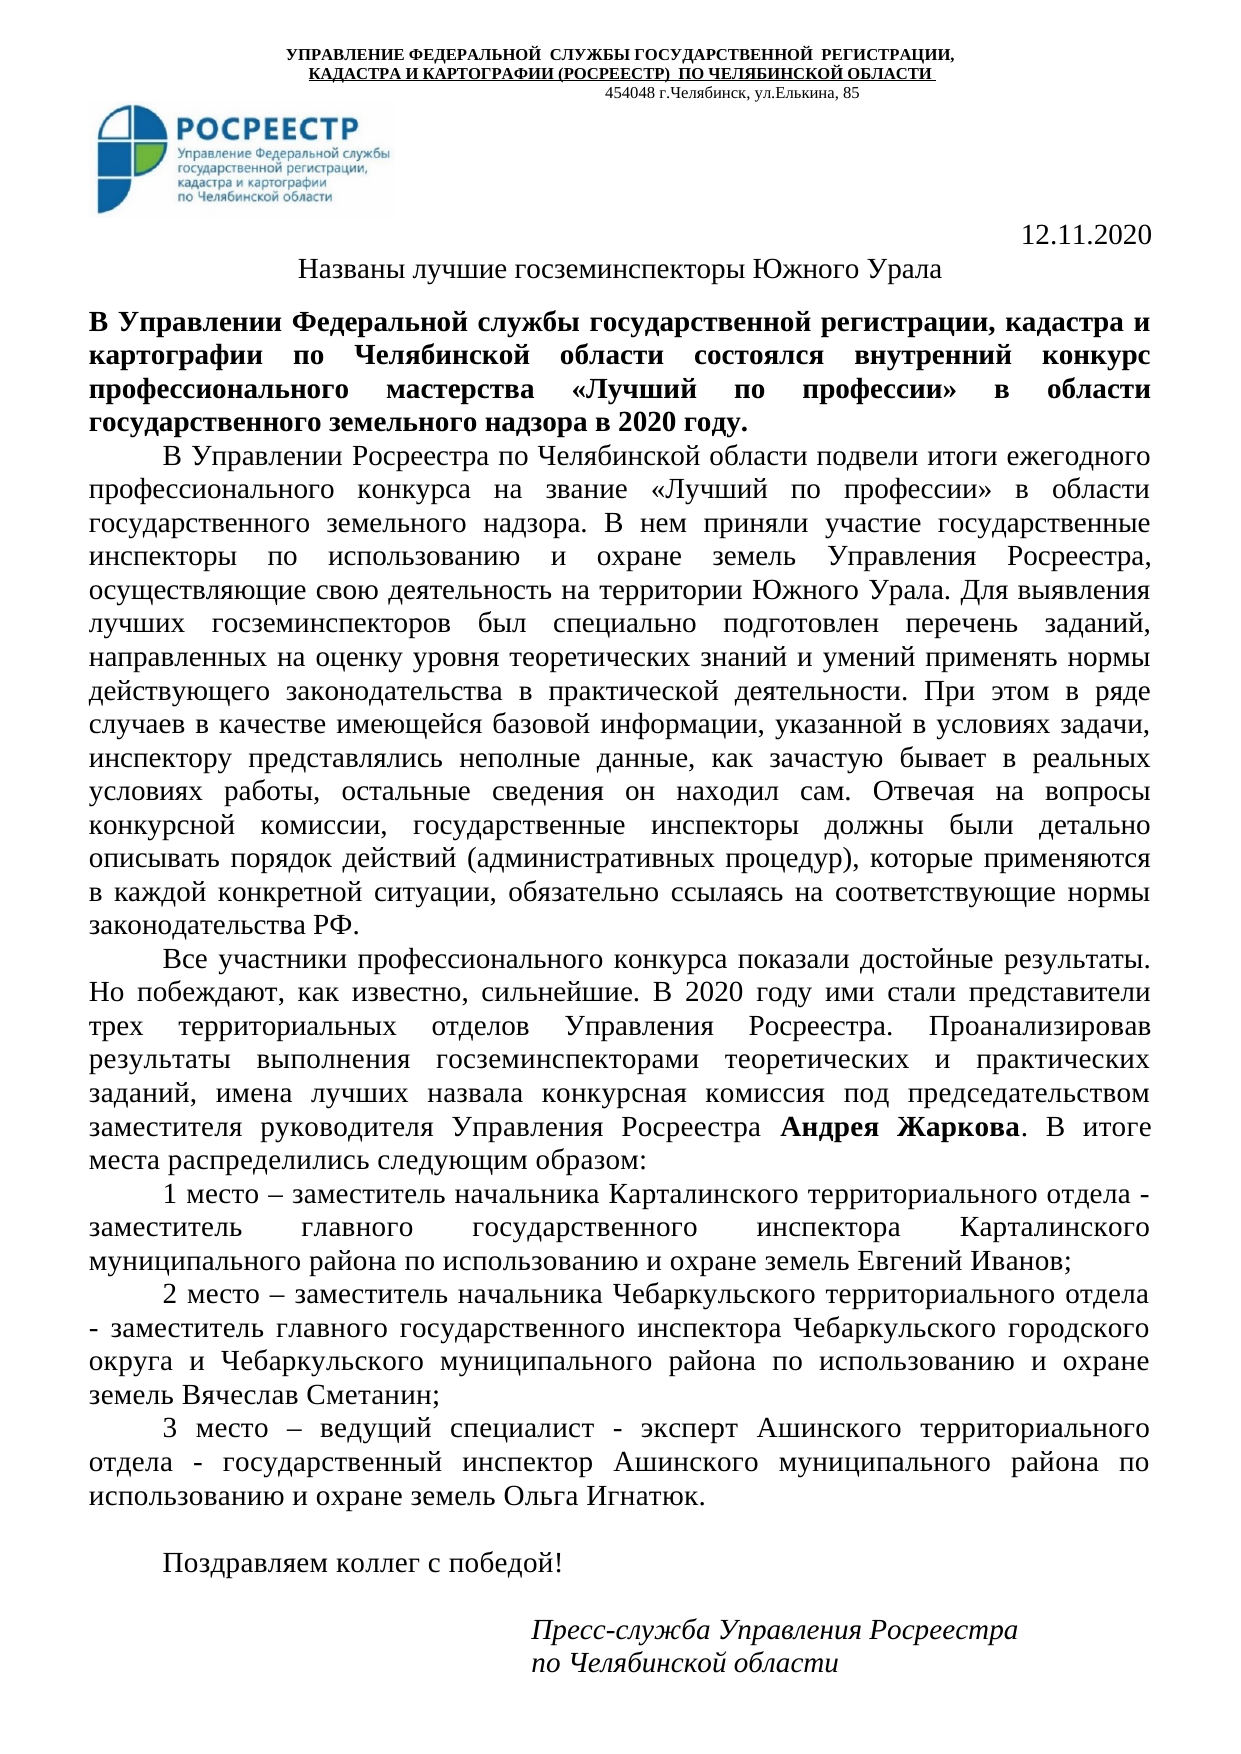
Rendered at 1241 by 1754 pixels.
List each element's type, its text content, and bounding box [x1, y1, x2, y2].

text Все участники профессионального конкурса показали достойные результаты. Но побеждают, как известно, сильнейшие. В 2020 году ими стали представители трех территориальных отделов Управления Росреестра. Проанализировав результаты выполнения госземинспекторами теоретических и практических заданий, имена лучших назвала конкурсная комиссия под председательством заместителя руководителя Управления Росреестра Андрея Жаркова. В итоге места распределились следующим образом: [89, 941, 1152, 1176]
text по Челябинской области [457, 1645, 1152, 1679]
text 1 место – заместитель начальника Карталинского территориального отдела - заместитель главного государственного инспектора Карталинского муниципального района по использованию и охране земель Евгений Иванов; [89, 1176, 1152, 1276]
text Поздравляем коллег с победой! [89, 1545, 1152, 1578]
text КАДАСТРА И КАРТОГРАФИИ (РОСРЕЕСТР) ПО ЧЕЛЯБИНСКОЙ ОБЛАСТИ [89, 63, 1152, 83]
text Пресс-служба Управления Росреестра [531, 1612, 1152, 1645]
text Названы лучшие госземинспекторы Южного Урала [89, 251, 1152, 284]
text .Челябинск, ул.Елькина, 85 [89, 83, 1152, 102]
text 3 место – ведущий специалист - эксперт Ашинского территориального отдела - государственный инспектор Ашинского муниципального района по использованию и охране земель Ольга Игнатюк. [89, 1411, 1152, 1511]
picture [88, 101, 395, 218]
text В Управлении Росреестра по Челябинской области подвели итоги ежегодного профессионального конкурса на звание «Лучший по профессии» в области государственного земельного надзора. В нем приняли участие государственные инспекторы по использованию и охране земель Управления Росреестра, осуществляющие свою деятельность на территории Южного Урала. Для выявления лучших госземинспекторов был специально подготовлен перечень заданий, направленных на оценку уровня теоретических знаний и умений применять нормы действующего законодательства в практической деятельности. При этом в ряде случаев в качестве имеющейся базовой информации, указанной в условиях задачи, инспектору представлялись неполные данные, как зачастую бывает в реальных условиях работы, остальные сведения он находил сам. Отвечая на вопросы конкурсной комиссии, государственные инспекторы должны были детально описывать порядок действий (административных процедур), которые применяются в каждой конкретной ситуации, обязательно ссылаясь на соответствующие нормы законодательства РФ. [89, 438, 1152, 941]
text 12.11.2020 [89, 217, 1152, 251]
text 2 место – заместитель начальника Чебаркульского территориального отдела - заместитель главного государственного инспектора Чебаркульского городского округа и Чебаркульского муниципального района по использованию и охране земель Вячеслав Сметанин; [89, 1276, 1152, 1411]
text УПРАВЛЕНИЕ ФЕДЕРАЛЬНОЙ СЛУЖБЫ ГОСУДАРСТВЕННОЙ РЕГИСТРАЦИИ, [89, 44, 1152, 63]
text В Управлении Федеральной службы государственной регистрации, кадастра и картографии по Челябинской области состоялся внутренний конкурс профессионального мастерства «Лучший по профессии» в области государственного земельного надзора в 2020 году. [89, 304, 1152, 438]
